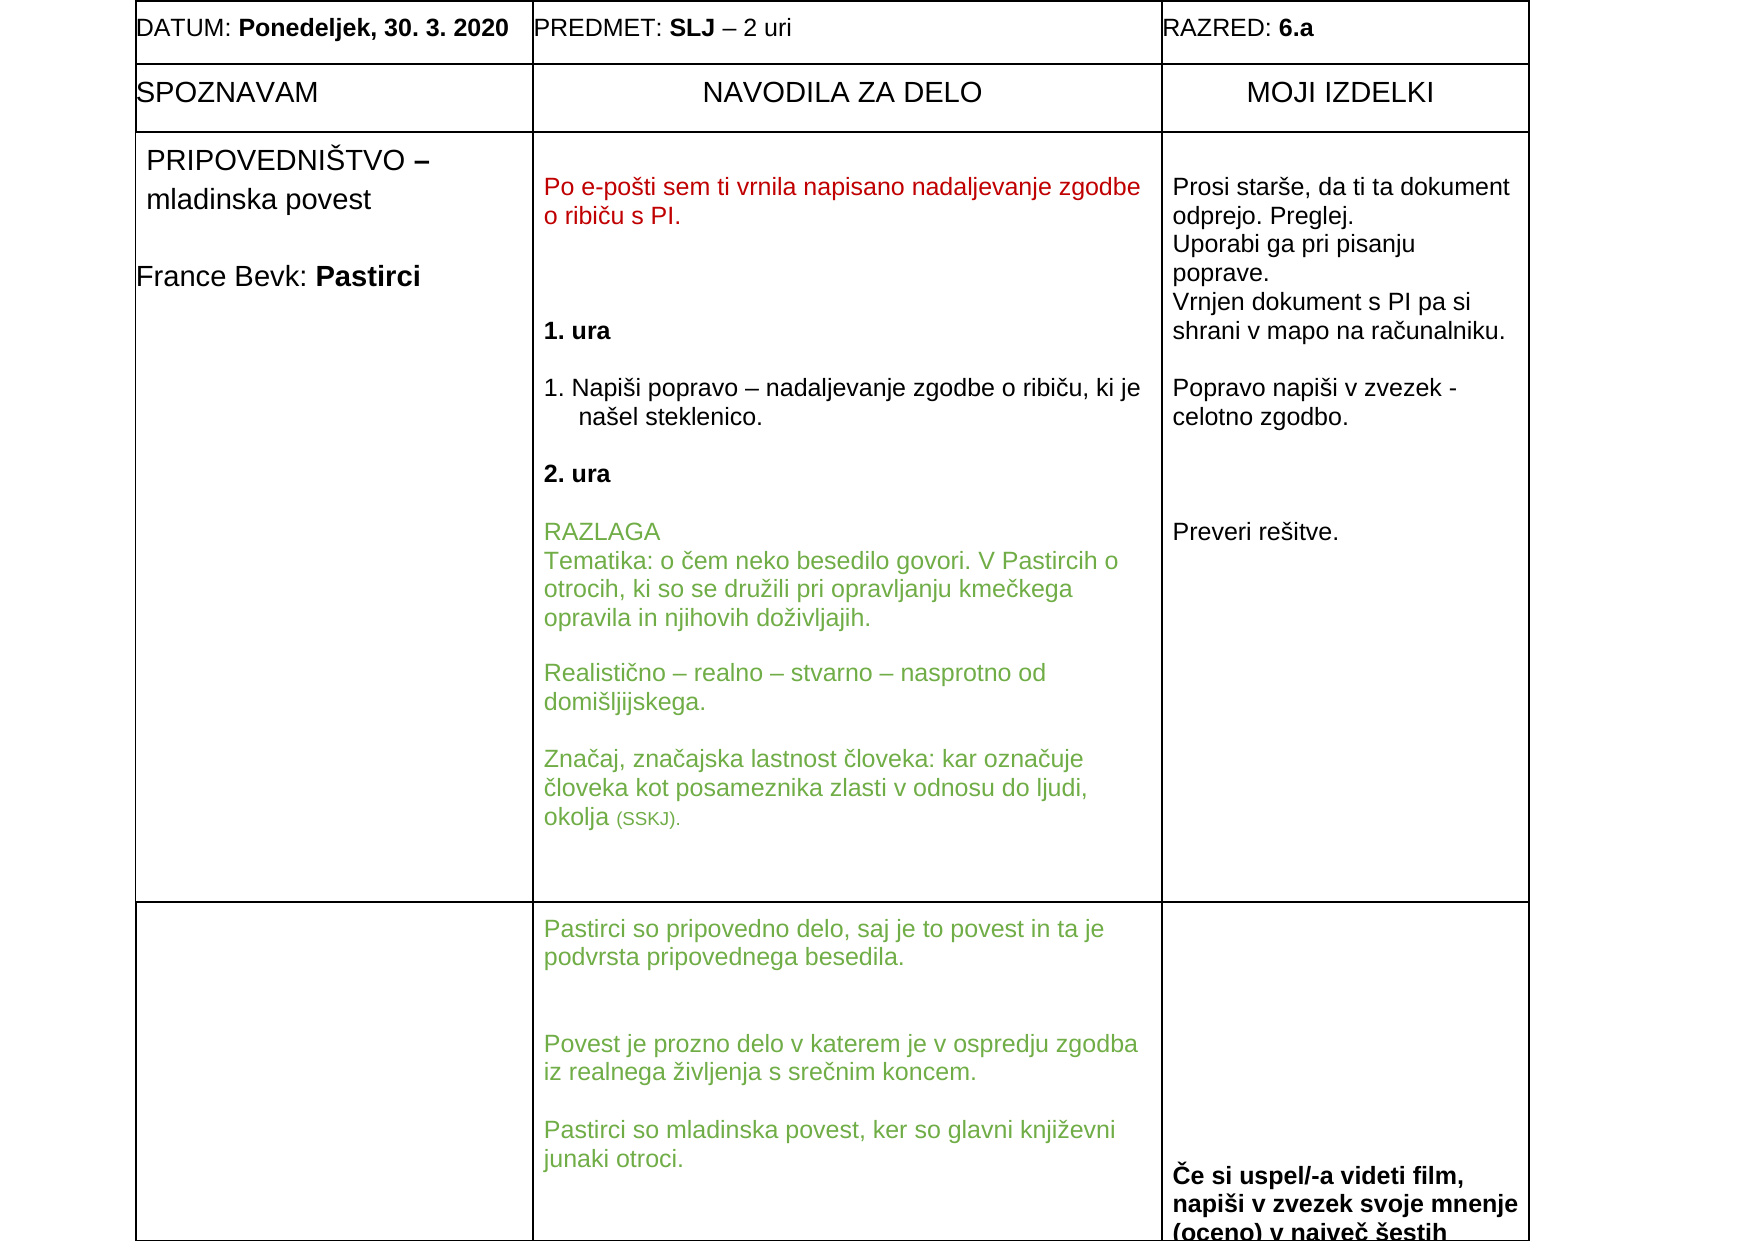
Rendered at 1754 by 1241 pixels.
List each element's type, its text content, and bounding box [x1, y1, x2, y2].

table_cell MOJI IZDELKI [1163, 65, 1528, 131]
table_header RAZRED: 6.a [1163, 2, 1528, 63]
table_cell Če si uspel/-a videti film, napiši v zvezek svoje mnenje (oceno) v največ šestih povedih. Predlagam ti glasno branje. V delovni zvezek. Reši križanko v DZ. Ne pozabi na domače branje. [1163, 903, 1528, 1240]
table_header DATUM: Ponedeljek, 30. 3. 2020 [137, 2, 532, 63]
table_cell Pastirci so pripovedno delo, saj je to povest in ta je podvrsta pripovednega besedila. Povest je prozno delo v katerem je v ospredju zgodba iz realnega življenja s srečnim koncem. Pastirci so mladinska povest, ker so glavni književni junaki otroci. 1. Še enkrat preberi besedilo v DZ na str. 107. 2. Reši nalogo v DZ: 110/13. 3. Križanka. Za danes je slovenščine dovolj. Lep pozdrav in bodi dobro. Učiteljica Majda [534, 903, 1161, 1240]
table_cell Prosi starše, da ti ta dokument odprejo. Preglej. Uporabi ga pri pisanju poprave. Vrnjen dokument s PI pa si shrani v mapo na računalniku. Popravo napiši v zvezek - celotno zgodbo. Preveri rešitve. [1163, 133, 1528, 901]
table_cell Po e-pošti sem ti vrnila napisano nadaljevanje zgodbe o ribiču s PI. 1. ura 1. Napiši popravo – nadaljevanje zgodbe o ribiču, ki je našel steklenico. 2. ura RAZLAGA Tematika: o čem neko besedilo govori. V Pastircih o otrocih, ki so se družili pri opravljanju kmečkega opravila in njihovih doživljajih. Realistično – realno – stvarno – nasprotno od domišljijskega. Značaj, značajska lastnost človeka: kar označuje človeka kot posameznika zlasti v odnosu do ljudi, okolja (SSKJ). [534, 133, 1161, 901]
table_header PREDMET: SLJ – 2 uri [534, 2, 1161, 63]
table_cell SPOZNAVAM [137, 65, 532, 131]
table_cell [137, 903, 532, 1240]
table_cell NAVODILA ZA DELO [534, 65, 1161, 131]
table_cell PRIPOVEDNIŠTVO – mladinska povest France Bevk: Pastirci [136, 133, 532, 901]
